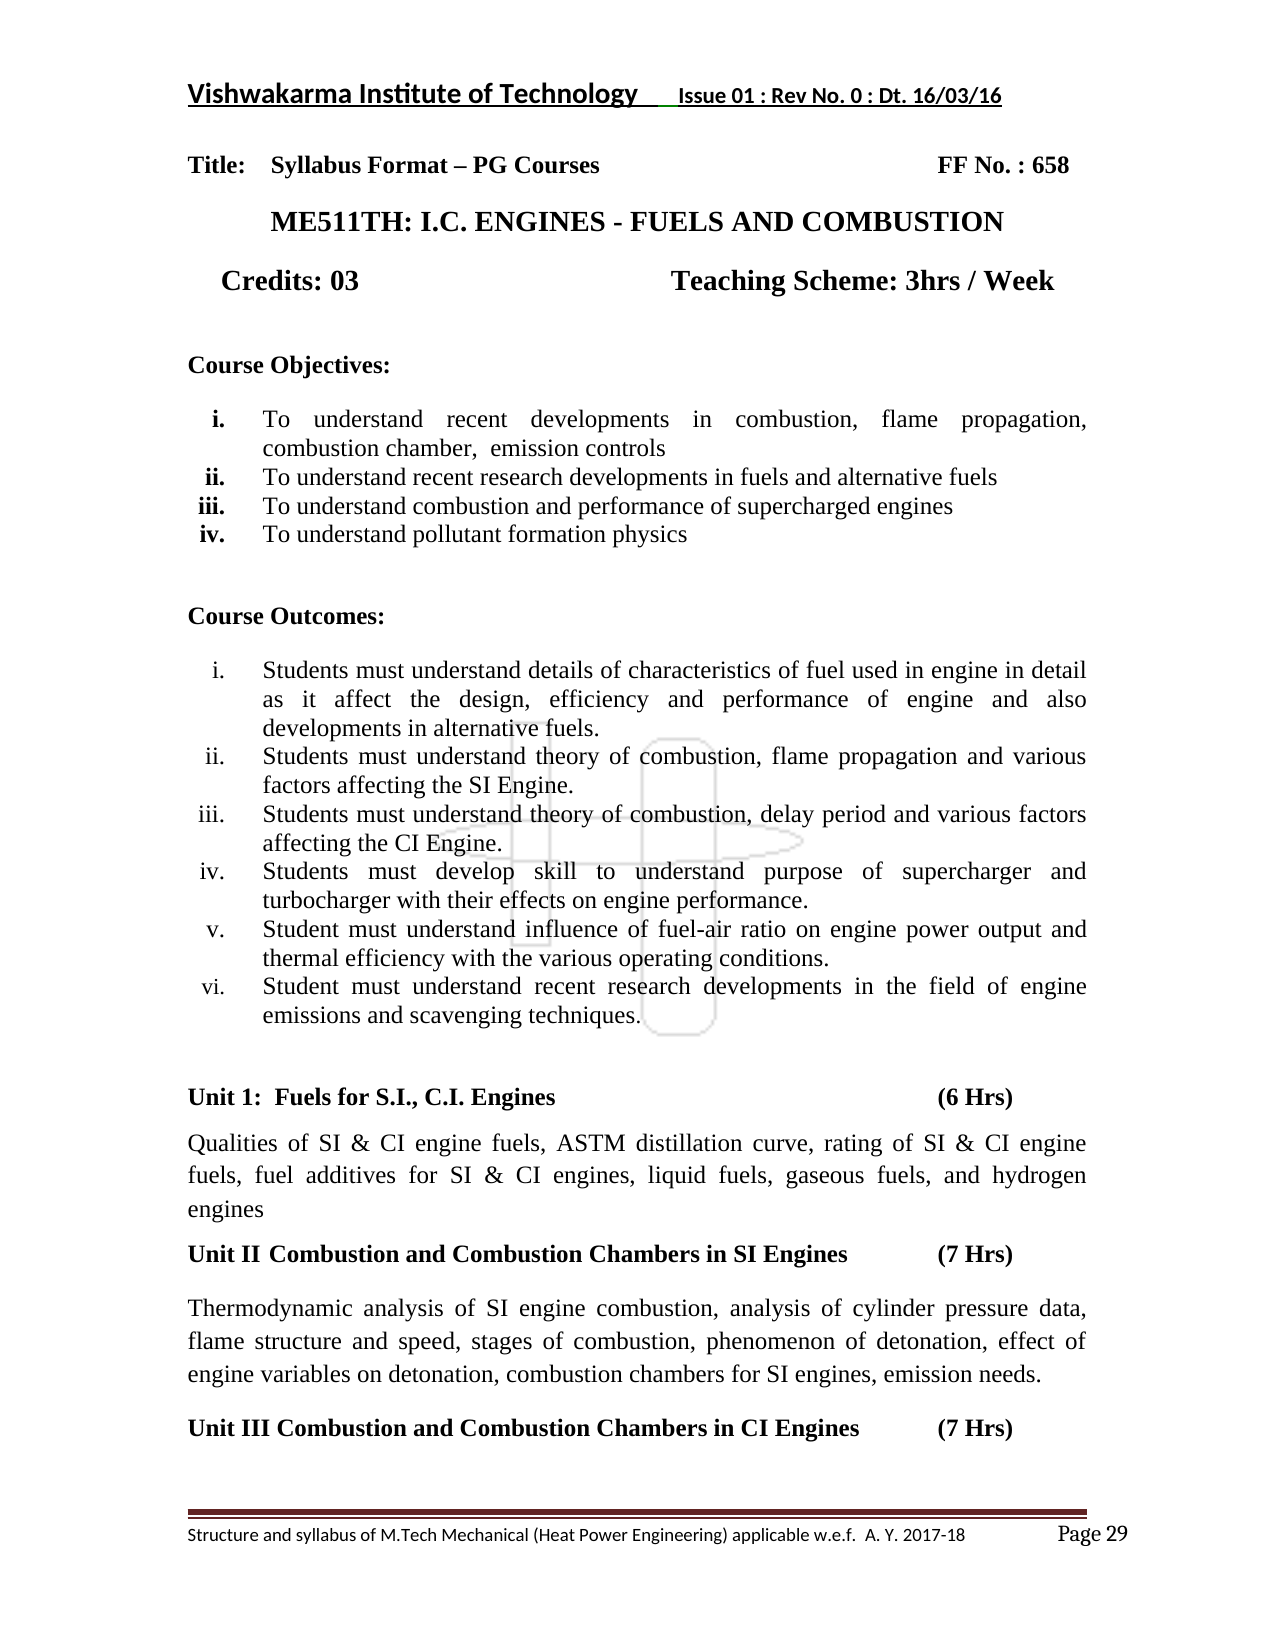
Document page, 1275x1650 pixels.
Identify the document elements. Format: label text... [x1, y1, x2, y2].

list Students must develop skill to understand purpose of supercharger and turbocharger with their effects on engine performance. [225, 856, 1087, 914]
list Students must understand theory of combustion, delay period and various factors affecting the CI Engine. [225, 799, 1087, 856]
text Title: Syllabus Format – PG Courses FF No. : 658 [187, 150, 1087, 179]
text ME511TH: I.C. ENGINES - FUELS AND COMBUSTION [187, 204, 1087, 237]
text Qualities of SI & CI engine fuels, ASTM distillation curve, rating of SI & CI engine fuels, fuel additives for SI & CI engines, liquid fuels, gaseous fuels, and hydrogen engines [187, 1128, 1087, 1222]
list To understand recent research developments in fuels and alternative fuels [225, 462, 1087, 491]
list To understand pollutant formation physics [225, 519, 1087, 548]
text Unit II Combustion and Combustion Chambers in SI Engines (7 Hrs) [187, 1239, 1087, 1268]
text Credits: 03 Teaching Scheme: 3hrs / Week [187, 263, 1087, 297]
list To understand recent developments in combustion, flame propagation, combustion chamber, emission controls [225, 404, 1087, 462]
list Student must understand recent research developments in the field of engine emissions and scavenging techniques. [225, 971, 1087, 1029]
list To understand combustion and performance of supercharged engines [225, 491, 1087, 519]
text Unit III Combustion and Combustion Chambers in CI Engines (7 Hrs) [187, 1413, 1087, 1442]
list Students must understand theory of combustion, flame propagation and various factors affecting the SI Engine. [225, 741, 1087, 799]
text Course Outcomes: [187, 601, 1087, 630]
text Unit 1: Fuels for S.I., C.I. Engines (6 Hrs) [187, 1082, 1087, 1111]
text Thermodynamic analysis of SI engine combustion, analysis of cylinder pressure data, flame structure and speed, stages of combustion, phenomenon of detonation, effect of engine variables on detonation, combustion chambers for SI engines, emission needs. [187, 1293, 1087, 1388]
list Students must understand details of characteristics of fuel used in engine in detail as it affect the design, efficiency and performance of engine and also developments in alternative fuels. [225, 655, 1087, 741]
text Course Objectives: [187, 351, 1087, 379]
list Student must understand influence of fuel-air ratio on engine power output and thermal efficiency with the various operating conditions. [225, 914, 1087, 971]
